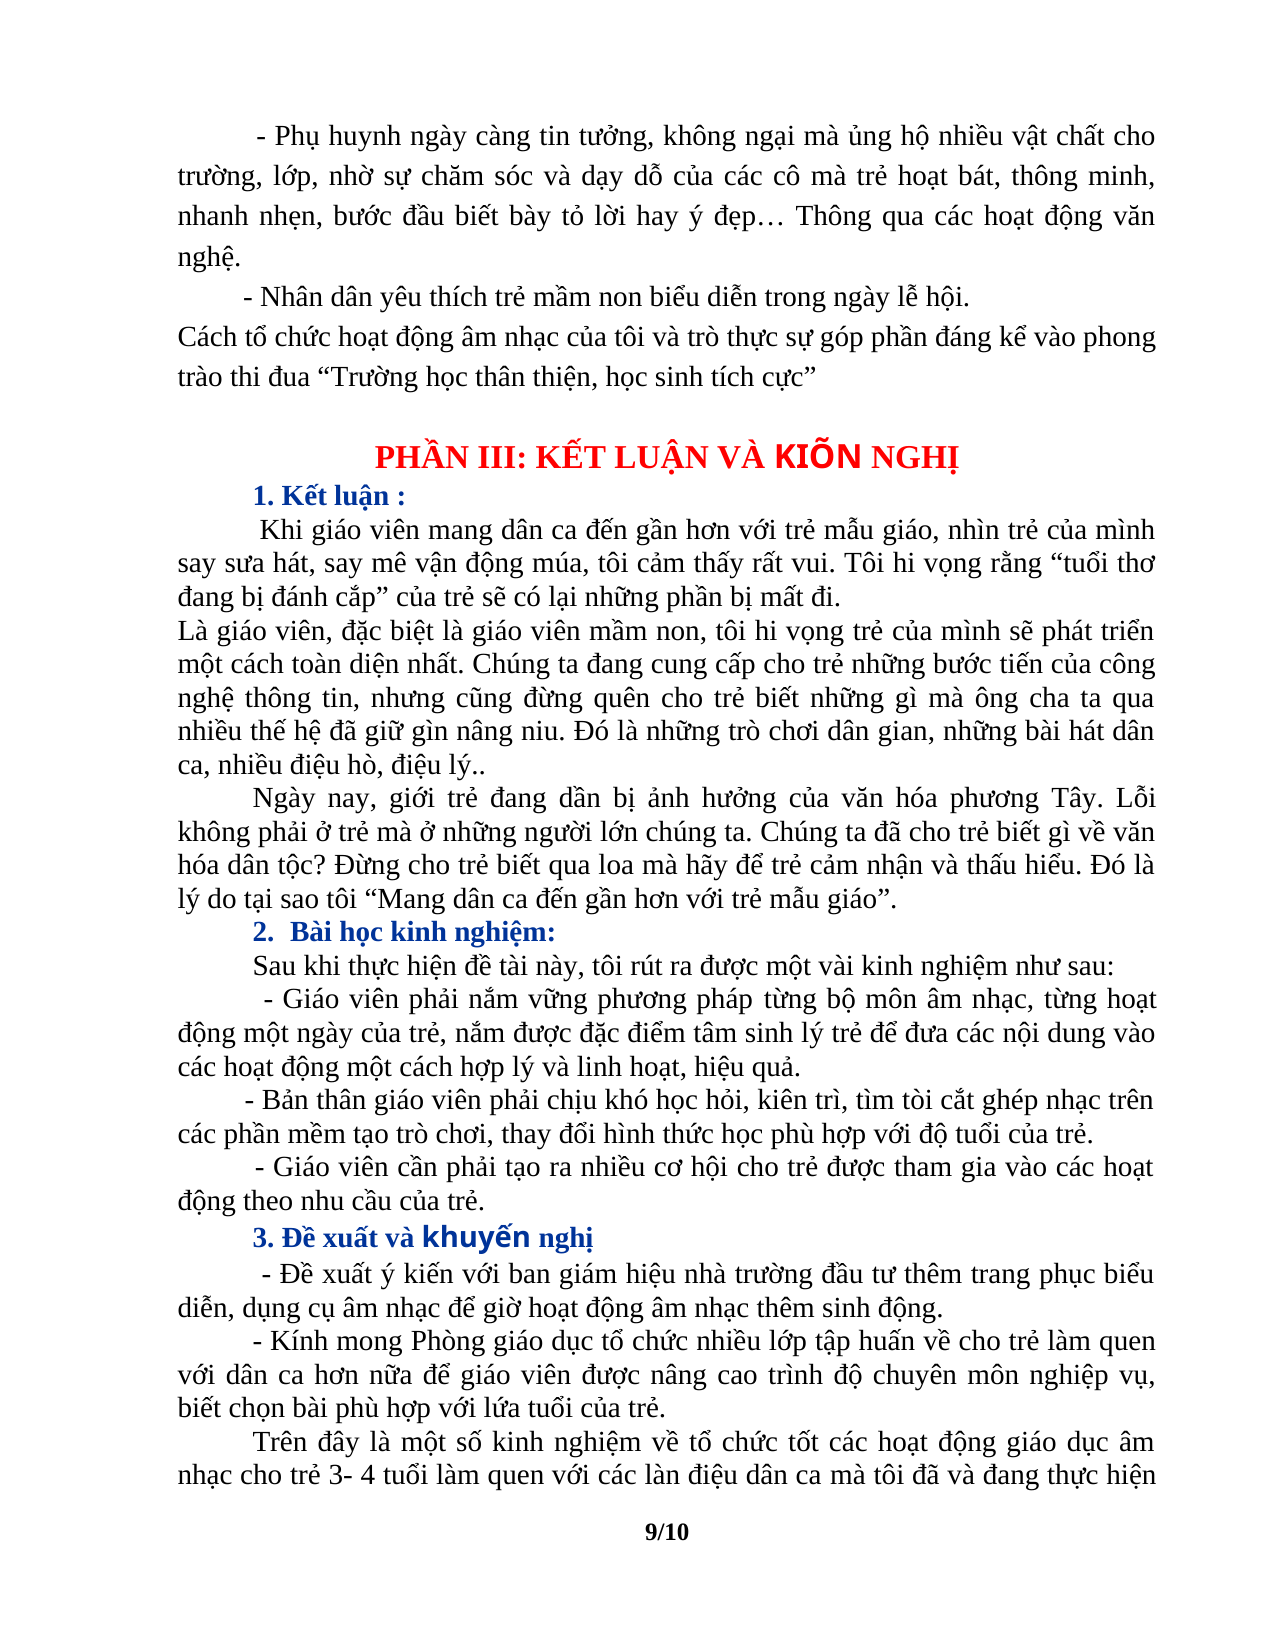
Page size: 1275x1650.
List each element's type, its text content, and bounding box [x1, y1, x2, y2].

list Bài học kinh nghiệm: [252, 914, 1157, 948]
text 1. Kết luận : [177, 478, 1157, 512]
text Cách tổ chức hoạt động âm nhạc của tôi và trò thực sự góp phần đáng kể vào phong trào thi đua “Trường học thân thiện, học sinh tích cực” [177, 319, 1157, 393]
text PHẦN III: KẾT LUẬN VÀ KIÕN NGHỊ [177, 433, 1157, 478]
text Ngày nay, giới trẻ đang dần bị ảnh hưởng của văn hóa phương Tây. Lỗi không phải ở trẻ mà ở những người lớn chúng ta. Chúng ta đã cho trẻ biết gì về văn hóa dân tộc? Đừng cho trẻ biết qua loa mà hãy để trẻ cảm nhận và thấu hiểu. Đó là lý do tại sao tôi “Mang dân ca đến gần hơn với trẻ mẫu giáo”. [177, 780, 1157, 914]
text Là giáo viên, đặc biệt là giáo viên mầm non, tôi hi vọng trẻ của mình sẽ phát triển một cách toàn diện nhất. Chúng ta đang cung cấp cho trẻ những bước tiến của công nghệ thông tin, nhưng cũng đừng quên cho trẻ biết những gì mà ông cha ta qua nhiều thế hệ đã giữ gìn nâng niu. Đó là những trò chơi dân gian, những bài hát dân ca, nhiều điệu hò, điệu lý.. [177, 613, 1157, 780]
text - Bản thân giáo viên phải chịu khó học hỏi, kiên trì, tìm tòi cắt ghép nhạc trên các phần mềm tạo trò chơi, thay đổi hình thức học phù hợp với độ tuổi của trẻ. [177, 1082, 1157, 1149]
text - Giáo viên phải nắm vững phương pháp từng bộ môn âm nhạc, từng hoạt động một ngày của trẻ, nắm được đặc điểm tâm sinh lý trẻ để đưa các nội dung vào các hoạt động một cách hợp lý và linh hoạt, hiệu quả. [177, 982, 1157, 1082]
text - Giáo viên cần phải tạo ra nhiều cơ hội cho trẻ được tham gia vào các hoạt động theo nhu cầu của trẻ. [177, 1149, 1157, 1216]
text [177, 1424, 1157, 1491]
text - Nhân dân yêu thích trẻ mầm non biểu diễn trong ngày lễ hội. [177, 279, 1157, 312]
text - Phụ huynh ngày càng tin tưởng, không ngại mà ủng hộ nhiều vật chất cho trường, lớp, nhờ sự chăm sóc và dạy dỗ của các cô mà trẻ hoạt bát, thông minh, nhanh nhẹn, bước đầu biết bày tỏ lời hay ý đẹp… Thông qua các hoạt động văn nghệ. [177, 118, 1157, 272]
text - Đề xuất ý kiến với ban giám hiệu nhà trường đầu tư thêm trang phục biểu diễn, dụng cụ âm nhạc để giờ hoạt động âm nhạc thêm sinh động. [177, 1256, 1157, 1323]
text - Kính mong Phòng giáo dục tổ chức nhiều lớp tập huấn về cho trẻ làm quen với dân ca hơn nữa để giáo viên được nâng cao trình độ chuyên môn nghiệp vụ, biết chọn bài phù hợp với lứa tuổi của trẻ. [177, 1323, 1157, 1424]
text Khi giáo viên mang dân ca đến gần hơn với trẻ mẫu giáo, nhìn trẻ của mình say sưa hát, say mê vận động múa, tôi cảm thấy rất vui. Tôi hi vọng rằng “tuổi thơ đang bị đánh cắp” của trẻ sẽ có lại những phần bị mất đi. [177, 512, 1157, 613]
text 3. Đề xuất và khuyến nghị [177, 1216, 1157, 1256]
text Sau khi thực hiện đề tài này, tôi rút ra được một vài kinh nghiệm như sau: [177, 948, 1157, 982]
